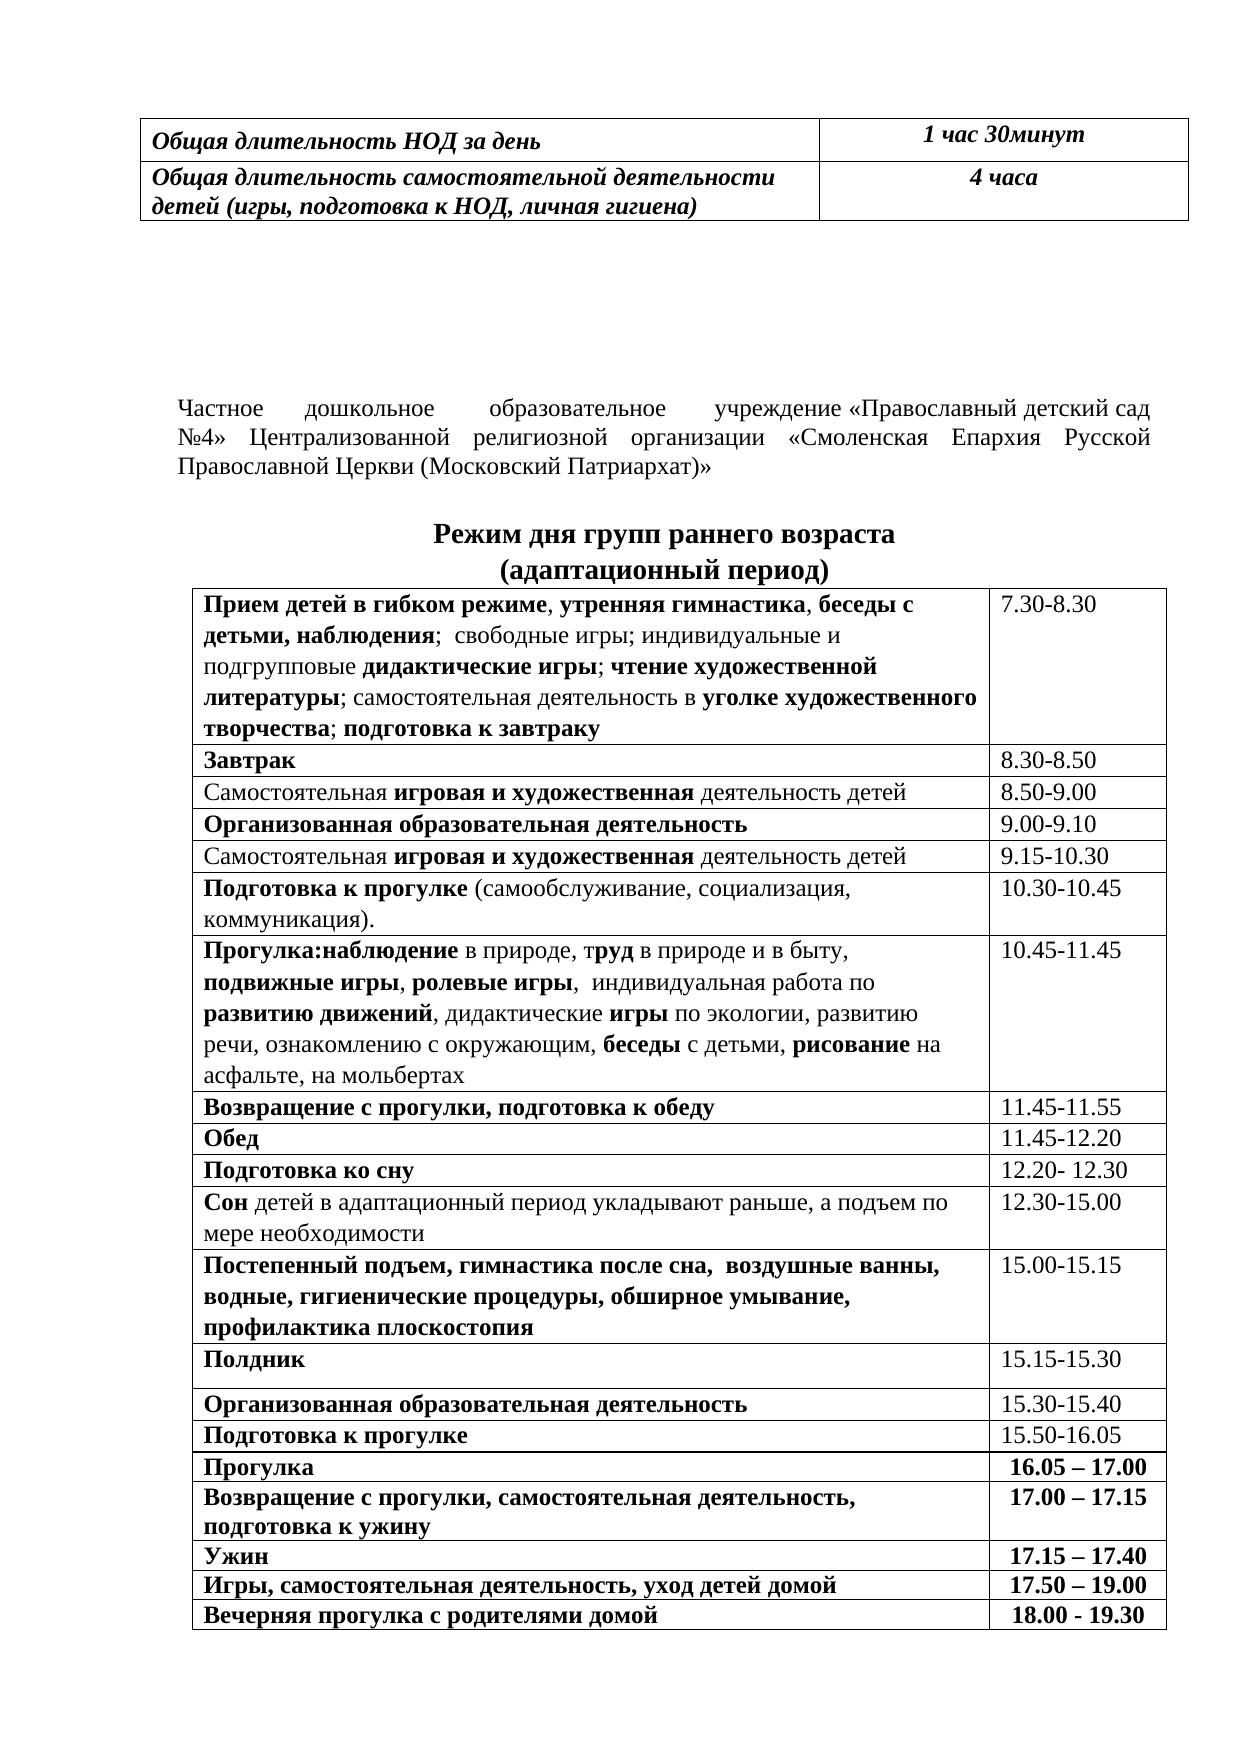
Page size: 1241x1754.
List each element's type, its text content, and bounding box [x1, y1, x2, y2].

table_cell 12.30-15.00 [990, 1187, 1166, 1249]
table_cell 8.30-8.50 [990, 745, 1166, 776]
table_cell Самостоятельная игровая и художественная деятельность детей [193, 841, 989, 872]
table_cell 8.50-9.00 [990, 777, 1166, 808]
table_cell 15.30-15.40 [990, 1389, 1166, 1419]
text Частное дошкольное образовательное учреждение «Православный детский сад №4» Централизованной религиозной организации «Смоленская Епархия Русской Православной Церкви (Московский Патриархат)» [177, 393, 1152, 480]
table_cell 11.45-11.55 [990, 1092, 1166, 1122]
table_cell 15.00-15.15 [990, 1250, 1166, 1343]
text (адаптационный период) [177, 552, 1152, 586]
table_cell Сон детей в адаптационный период укладывают раньше, а подъем по мере необходимости [193, 1187, 989, 1249]
table_cell 4 часа [820, 162, 1188, 219]
table_cell 18.00 - 19.30 [990, 1600, 1166, 1629]
table_cell Организованная образовательная деятельность [193, 1389, 989, 1419]
table_cell Вечерняя прогулка с родителями домой [193, 1600, 989, 1629]
table_cell Подготовка к прогулке [193, 1421, 989, 1451]
table_cell Возвращение с прогулки, самостоятельная деятельность, подготовка к ужину [193, 1482, 989, 1540]
table_cell Постепенный подъем, гимнастика после сна, воздушные ванны, водные, гигиенические процедуры, обширное умывание, профилактика плоскостопия [193, 1250, 989, 1343]
table_cell Организованная образовательная деятельность [193, 809, 989, 840]
table_cell 15.50-16.05 [990, 1421, 1166, 1451]
table_cell Ужин [193, 1541, 989, 1569]
table_cell Общая длительность самостоятельной деятельности детей (игры, подготовка к НОД, личная гигиена) [141, 162, 819, 219]
table_cell 10.45-11.45 [990, 936, 1166, 1091]
table_cell Подготовка к прогулке (самообслуживание, социализация, коммуникация). [193, 873, 989, 934]
table_cell Игры, самостоятельная деятельность, уход детей домой [193, 1571, 989, 1599]
table_cell Полдник [193, 1344, 989, 1388]
table_cell 17.00 – 17.15 [990, 1482, 1166, 1540]
table_cell 9.00-9.10 [990, 809, 1166, 840]
table_cell 10.30-10.45 [990, 873, 1166, 934]
table_cell 9.15-10.30 [990, 841, 1166, 872]
table_header 7.30-8.30 [990, 589, 1166, 744]
table_cell 11.45-12.20 [990, 1124, 1166, 1154]
table_cell 16.05 – 17.00 [990, 1453, 1166, 1481]
text Режим дня групп раннего возраста [177, 516, 1152, 549]
table_cell Обед [193, 1124, 989, 1154]
table_cell Завтрак [193, 745, 989, 776]
table_cell Прогулка [193, 1453, 989, 1481]
table_cell 1 час 30минут [820, 119, 1188, 161]
table_cell 17.50 – 19.00 [990, 1571, 1166, 1599]
table_cell Самостоятельная игровая и художественная деятельность детей [193, 777, 989, 808]
table_cell 15.15-15.30 [990, 1344, 1166, 1388]
table_cell 17.15 – 17.40 [990, 1541, 1166, 1569]
table_cell 12.20- 12.30 [990, 1155, 1166, 1186]
table_cell Прогулка:наблюдение в природе, труд в природе и в быту, подвижные игры, ролевые игры, индивидуальная работа по развитию движений, дидактические игры по экологии, развитию речи, ознакомлению с окружающим, беседы с детьми, рисование на асфальте, на мольбертах [193, 936, 989, 1091]
table_cell Подготовка ко сну [193, 1155, 989, 1186]
table_header Прием детей в гибком режиме, утренняя гимнастика, беседы с детьми, наблюдения; свободные игры; индивидуальные и подгрупповые дидактические игры; чтение художественной литературы; самостоятельная деятельность в уголке художественного творчества; подготовка к завтраку [193, 589, 989, 744]
table_cell Возвращение с прогулки, подготовка к обеду [193, 1092, 989, 1122]
table_cell Общая длительность НОД за день [141, 119, 819, 161]
